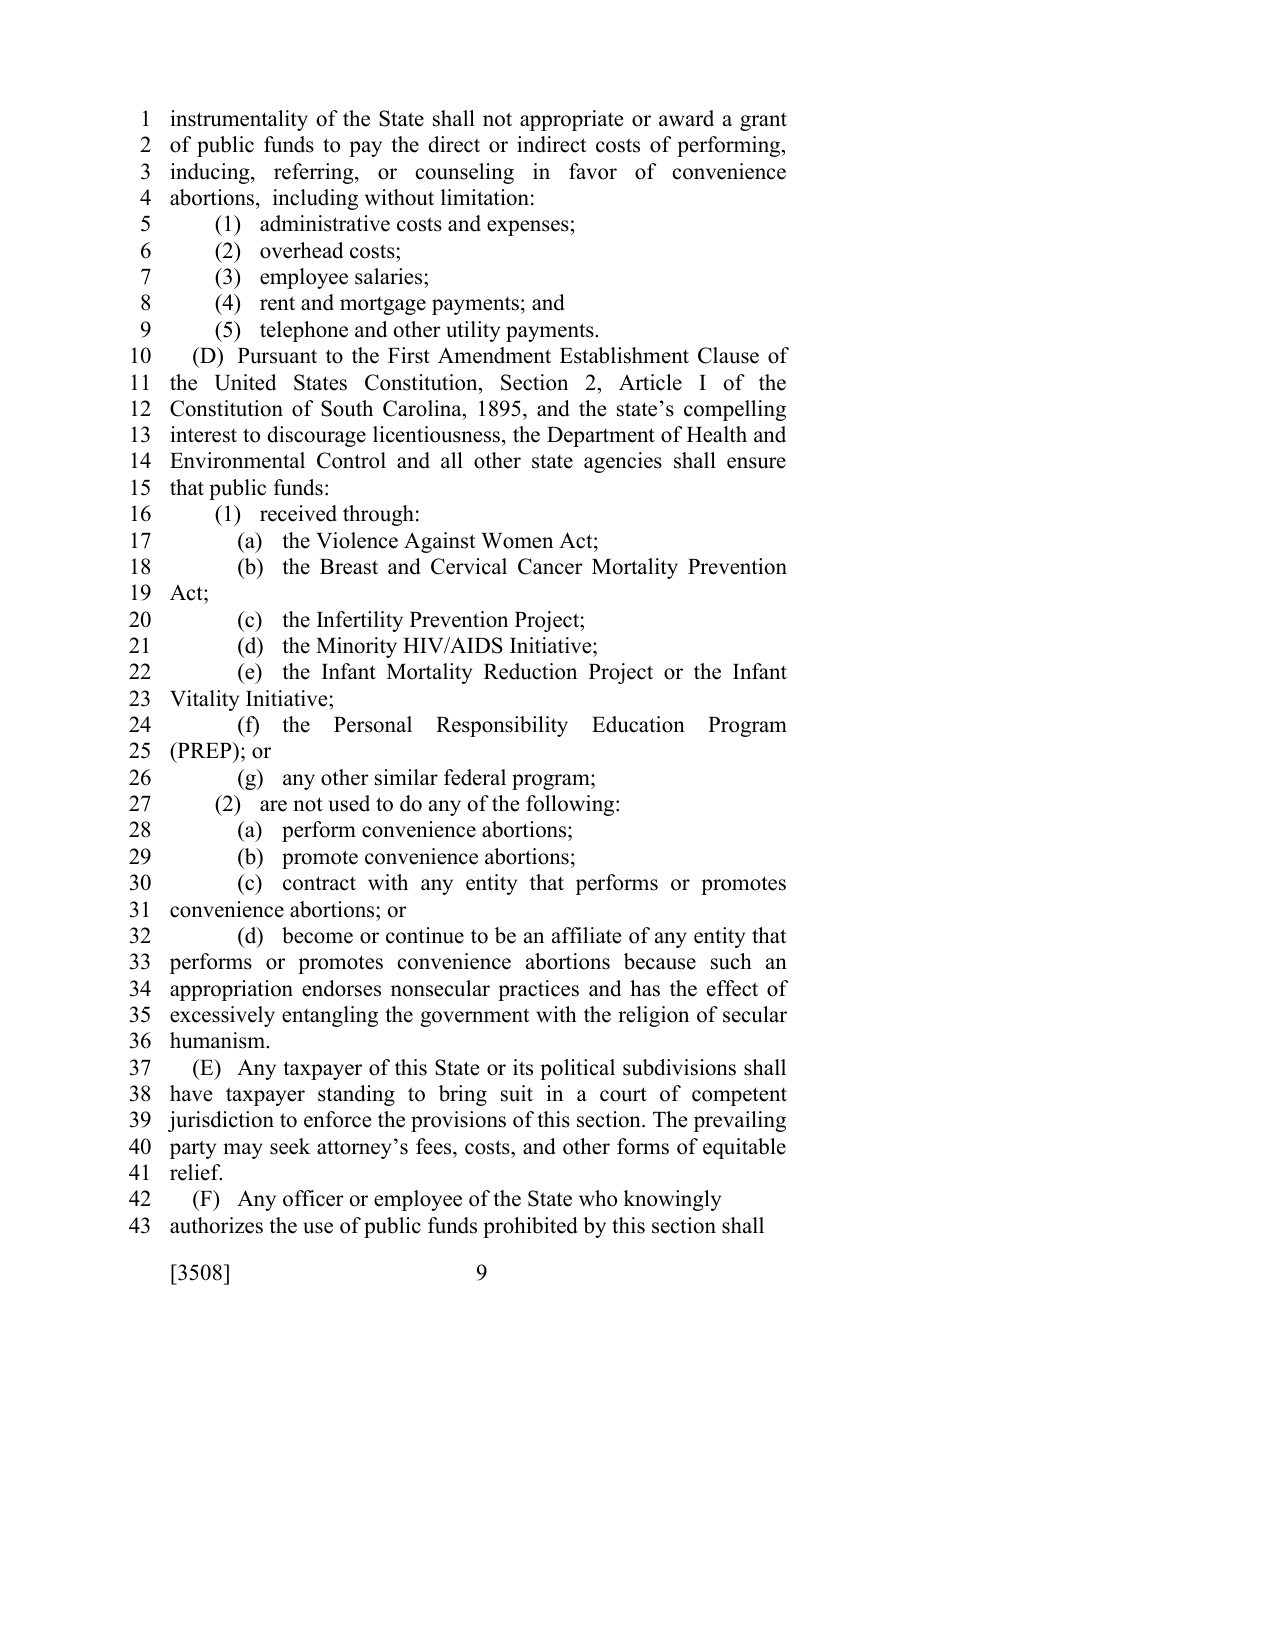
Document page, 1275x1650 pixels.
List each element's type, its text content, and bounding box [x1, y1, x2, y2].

text (b) the Breast and Cervical Cancer Mortality Prevention Act; [169, 553, 787, 606]
text (d) become or continue to be an affiliate of any entity that performs or promotes convenience abortions because such an appropriation endorses nonsecular practices and has the effect of excessively entangling the government with the religion of secular humanism. [169, 922, 787, 1054]
text (1) administrative costs and expenses; [169, 210, 787, 237]
text (E) Any taxpayer of this State or its political subdivisions shall have taxpayer standing to bring suit in a court of competent jurisdiction to enforce the provisions of this section. The prevailing party may seek attorney’s fees, costs, and other forms of equitable relief. [169, 1054, 787, 1186]
text (D) Pursuant to the First Amendment Establishment Clause of the United States Constitution, Section 2, Article I of the Constitution of South Carolina, 1895, and the state’s compelling interest to discourage licentiousness, the Department of Health and Environmental Control and all other state agencies shall ensure that public funds: [169, 342, 787, 500]
text (a) perform convenience abortions; [169, 817, 787, 843]
text (c) the Infertility Prevention Project; [169, 606, 787, 632]
text (2) overhead costs; [169, 237, 787, 263]
text (b) promote convenience abortions; [169, 843, 787, 869]
text (3) employee salaries; [169, 263, 787, 289]
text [169, 105, 787, 210]
text (e) the Infant Mortality Reduction Project or the Infant Vitality Initiative; [169, 658, 787, 711]
text (f) the Personal Responsibility Education Program (PREP); or [169, 711, 787, 764]
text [169, 1186, 787, 1238]
text (5) telephone and other utility payments. [169, 316, 787, 342]
text (1) received through: [169, 500, 787, 527]
text (4) rent and mortgage payments; and [169, 289, 787, 316]
text (a) the Violence Against Women Act; [169, 527, 787, 553]
text (d) the Minority HIV/AIDS Initiative; [169, 632, 787, 658]
text (g) any other similar federal program; [169, 764, 787, 790]
text (c) contract with any entity that performs or promotes convenience abortions; or [169, 869, 787, 922]
text (2) are not used to do any of the following: [169, 790, 787, 817]
